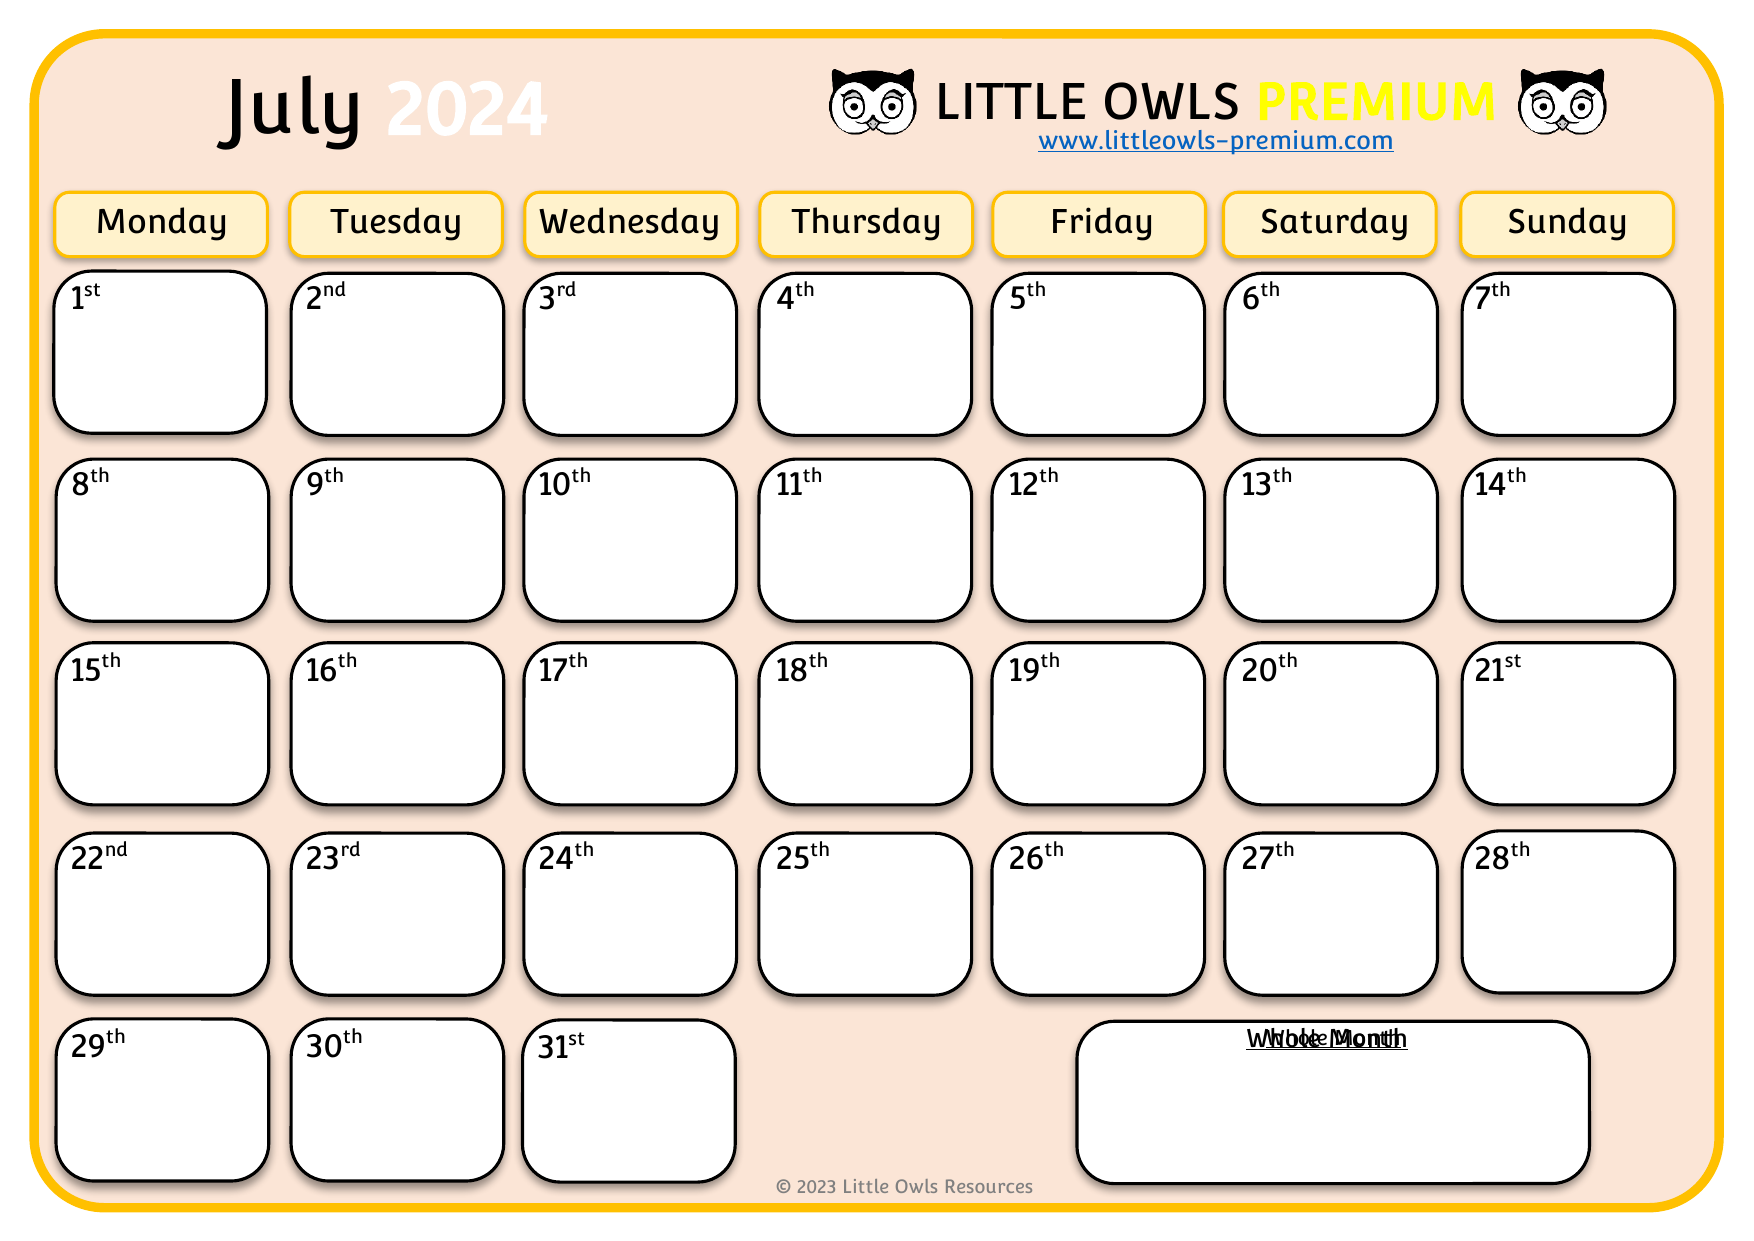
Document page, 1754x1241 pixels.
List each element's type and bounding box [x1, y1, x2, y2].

picture [828, 68, 917, 135]
picture [1517, 68, 1607, 135]
